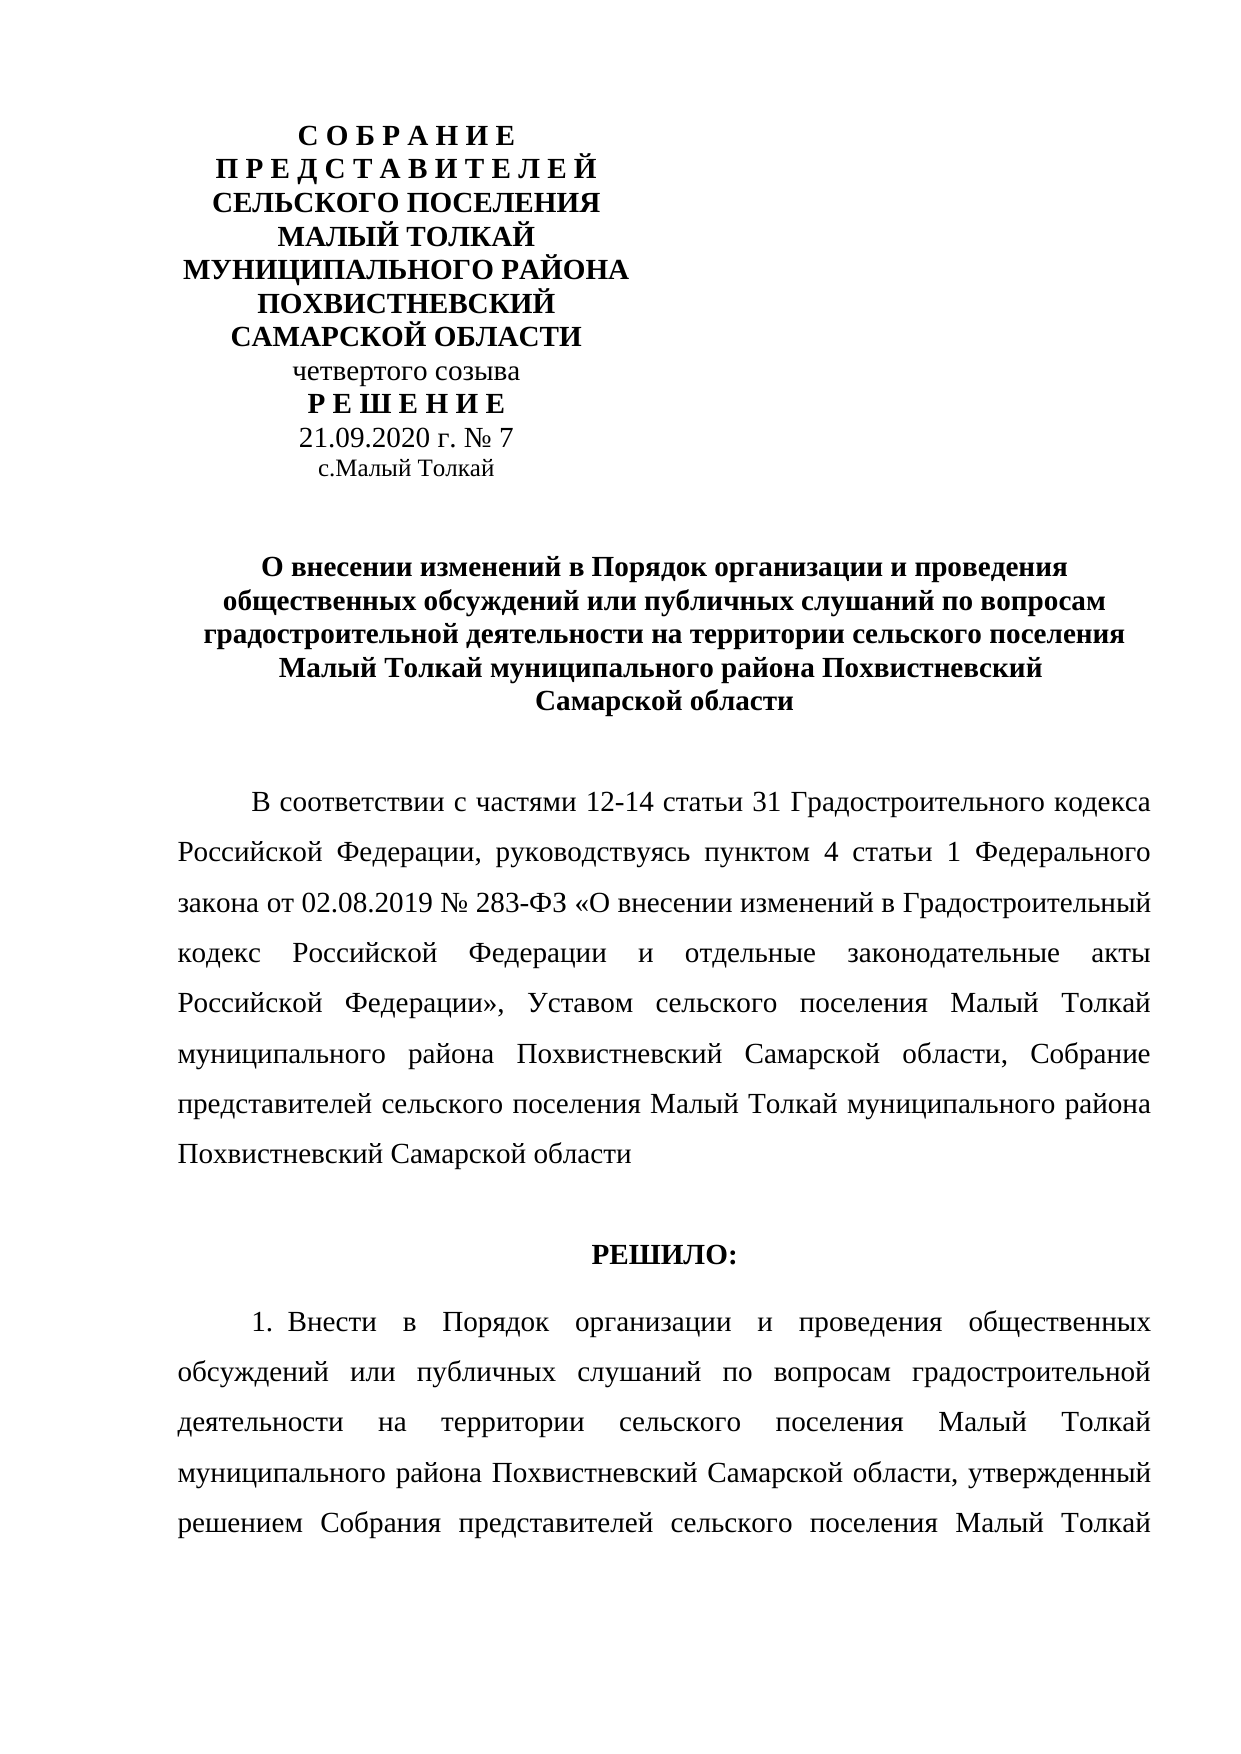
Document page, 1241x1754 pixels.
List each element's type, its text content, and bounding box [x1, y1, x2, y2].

text Р Е Ш Е Н И Е [177, 386, 635, 420]
text С О Б Р А Н И Е [177, 118, 635, 152]
text 21.09.2020 г. № 7 [177, 420, 635, 453]
text П Р Е Д С Т А В И Т Е Л Е Й [177, 152, 635, 185]
text РЕШИЛО: [177, 1237, 1152, 1271]
text В соответствии с частями 12-14 статьи 31 Градостроительного кодекса Российской Федерации, руководствуясь пунктом 4 статьи 1 Федерального закона от 02.08.2019 № 283-ФЗ «О внесении изменений в Градостроительный кодекс Российской Федерации и отдельные законодательные акты Российской Федерации», Уставом сельского поселения Малый Толкай муниципального района Похвистневский Самарской области, Собрание представителей сельского поселения Малый Толкай муниципального района Похвистневский Самарской области [177, 784, 1152, 1170]
text с.Малый Толкай [177, 453, 635, 482]
text четвертого созыва [177, 353, 635, 386]
text СЕЛЬСКОГО ПОСЕЛЕНИЯ МАЛЫЙ ТОЛКАЙ [177, 185, 635, 252]
text САМАРСКОЙ ОБЛАСТИ [177, 319, 635, 353]
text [177, 1304, 1152, 1539]
text О внесении изменений в Порядок организации и проведения общественных обсуждений или публичных слушаний по вопросам градостроительной деятельности на территории сельского поселения Малый Толкай муниципального района Похвистневский Самарской области [177, 549, 1152, 717]
text МУНИЦИПАЛЬНОГО РАЙОНА ПОХВИСТНЕВСКИЙ [177, 252, 635, 319]
